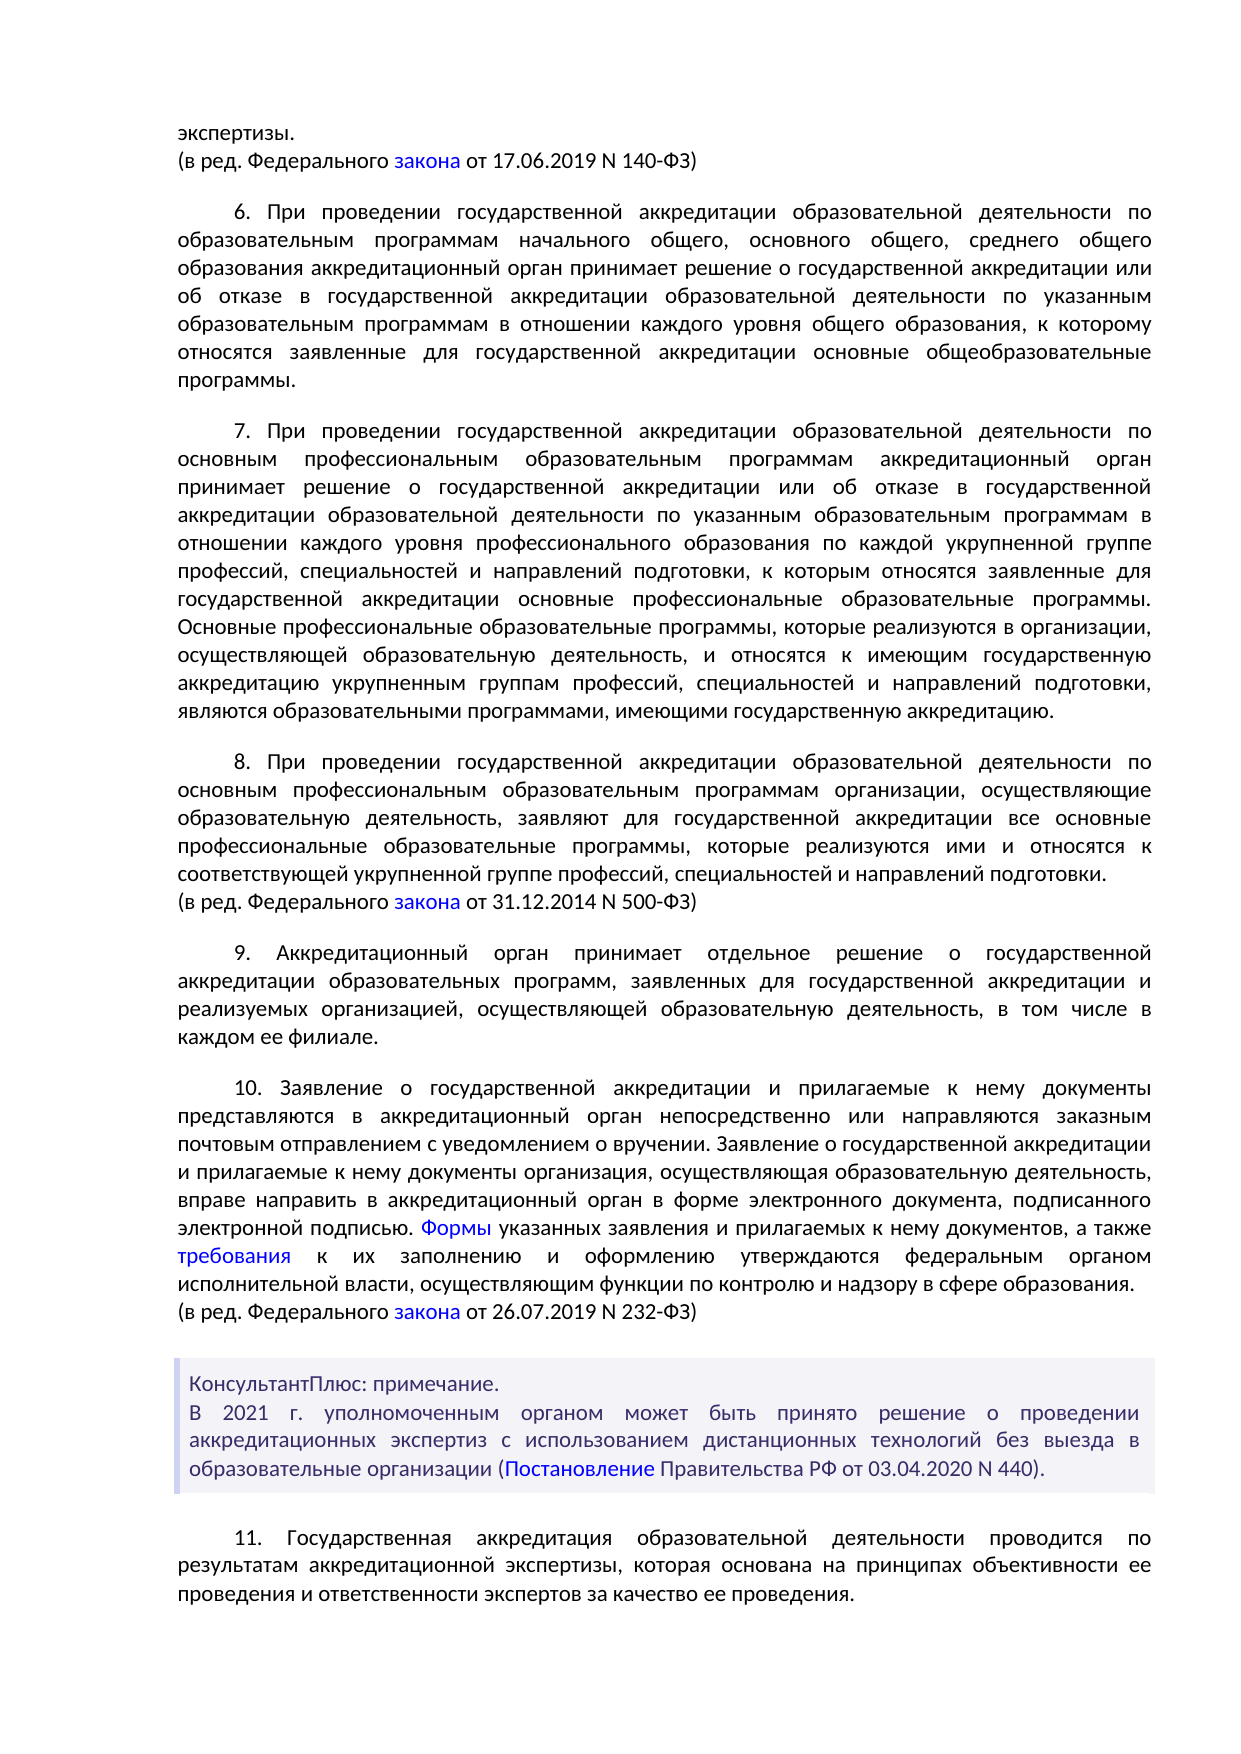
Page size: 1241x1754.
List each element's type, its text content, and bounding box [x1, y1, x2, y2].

table_header КонсультантПлюс: примечание. В 2021 г. уполномоченным органом может быть принято решение о проведении аккредитационных экспертиз с использованием дистанционных технологий без выезда в образовательные организации (Постановление Правительства РФ от 03.04.2020 N 440). [180, 1358, 1149, 1493]
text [177, 118, 1152, 146]
text 11. Государственная аккредитация образовательной деятельности проводится по результатам аккредитационной экспертизы, которая основана на принципах объективности ее проведения и ответственности экспертов за качество ее проведения. [177, 1523, 1152, 1607]
text (в ред. Федерального закона от 26.07.2019 N 232-ФЗ) [177, 1297, 1152, 1326]
text 10. Заявление о государственной аккредитации и прилагаемые к нему документы представляются в аккредитационный орган непосредственно или направляются заказным почтовым отправлением с уведомлением о вручении. Заявление о государственной аккредитации и прилагаемые к нему документы организация, осуществляющая образовательную деятельность, вправе направить в аккредитационный орган в форме электронного документа, подписанного электронной подписью. Формы указанных заявления и прилагаемых к нему документов, а также требования к их заполнению и оформлению утверждаются федеральным органом исполнительной власти, осуществляющим функции по контролю и надзору в сфере образования. [177, 1073, 1152, 1297]
text 8. При проведении государственной аккредитации образовательной деятельности по основным профессиональным образовательным программам организации, осуществляющие образовательную деятельность, заявляют для государственной аккредитации все основные профессиональные образовательные программы, которые реализуются ими и относятся к соответствующей укрупненной группе профессий, специальностей и направлений подготовки. [177, 747, 1152, 887]
text 9. Аккредитационный орган принимает отдельное решение о государственной аккредитации образовательных программ, заявленных для государственной аккредитации и реализуемых организацией, осуществляющей образовательную деятельность, в том числе в каждом ее филиале. [177, 938, 1152, 1050]
text 6. При проведении государственной аккредитации образовательной деятельности по образовательным программам начального общего, основного общего, среднего общего образования аккредитационный орган принимает решение о государственной аккредитации или об отказе в государственной аккредитации образовательной деятельности по указанным образовательным программам в отношении каждого уровня общего образования, к которому относятся заявленные для государственной аккредитации основные общеобразовательные программы. [177, 197, 1152, 393]
text (в ред. Федерального закона от 17.06.2019 N 140-ФЗ) [177, 146, 1152, 174]
text 7. При проведении государственной аккредитации образовательной деятельности по основным профессиональным образовательным программам аккредитационный орган принимает решение о государственной аккредитации или об отказе в государственной аккредитации образовательной деятельности по указанным образовательным программам в отношении каждого уровня профессионального образования по каждой укрупненной группе профессий, специальностей и направлений подготовки, к которым относятся заявленные для государственной аккредитации основные профессиональные образовательные программы. Основные профессиональные образовательные программы, которые реализуются в организации, осуществляющей образовательную деятельность, и относятся к имеющим государственную аккредитацию укрупненным группам профессий, специальностей и направлений подготовки, являются образовательными программами, имеющими государственную аккредитацию. [177, 416, 1152, 724]
text (в ред. Федерального закона от 31.12.2014 N 500-ФЗ) [177, 887, 1152, 915]
